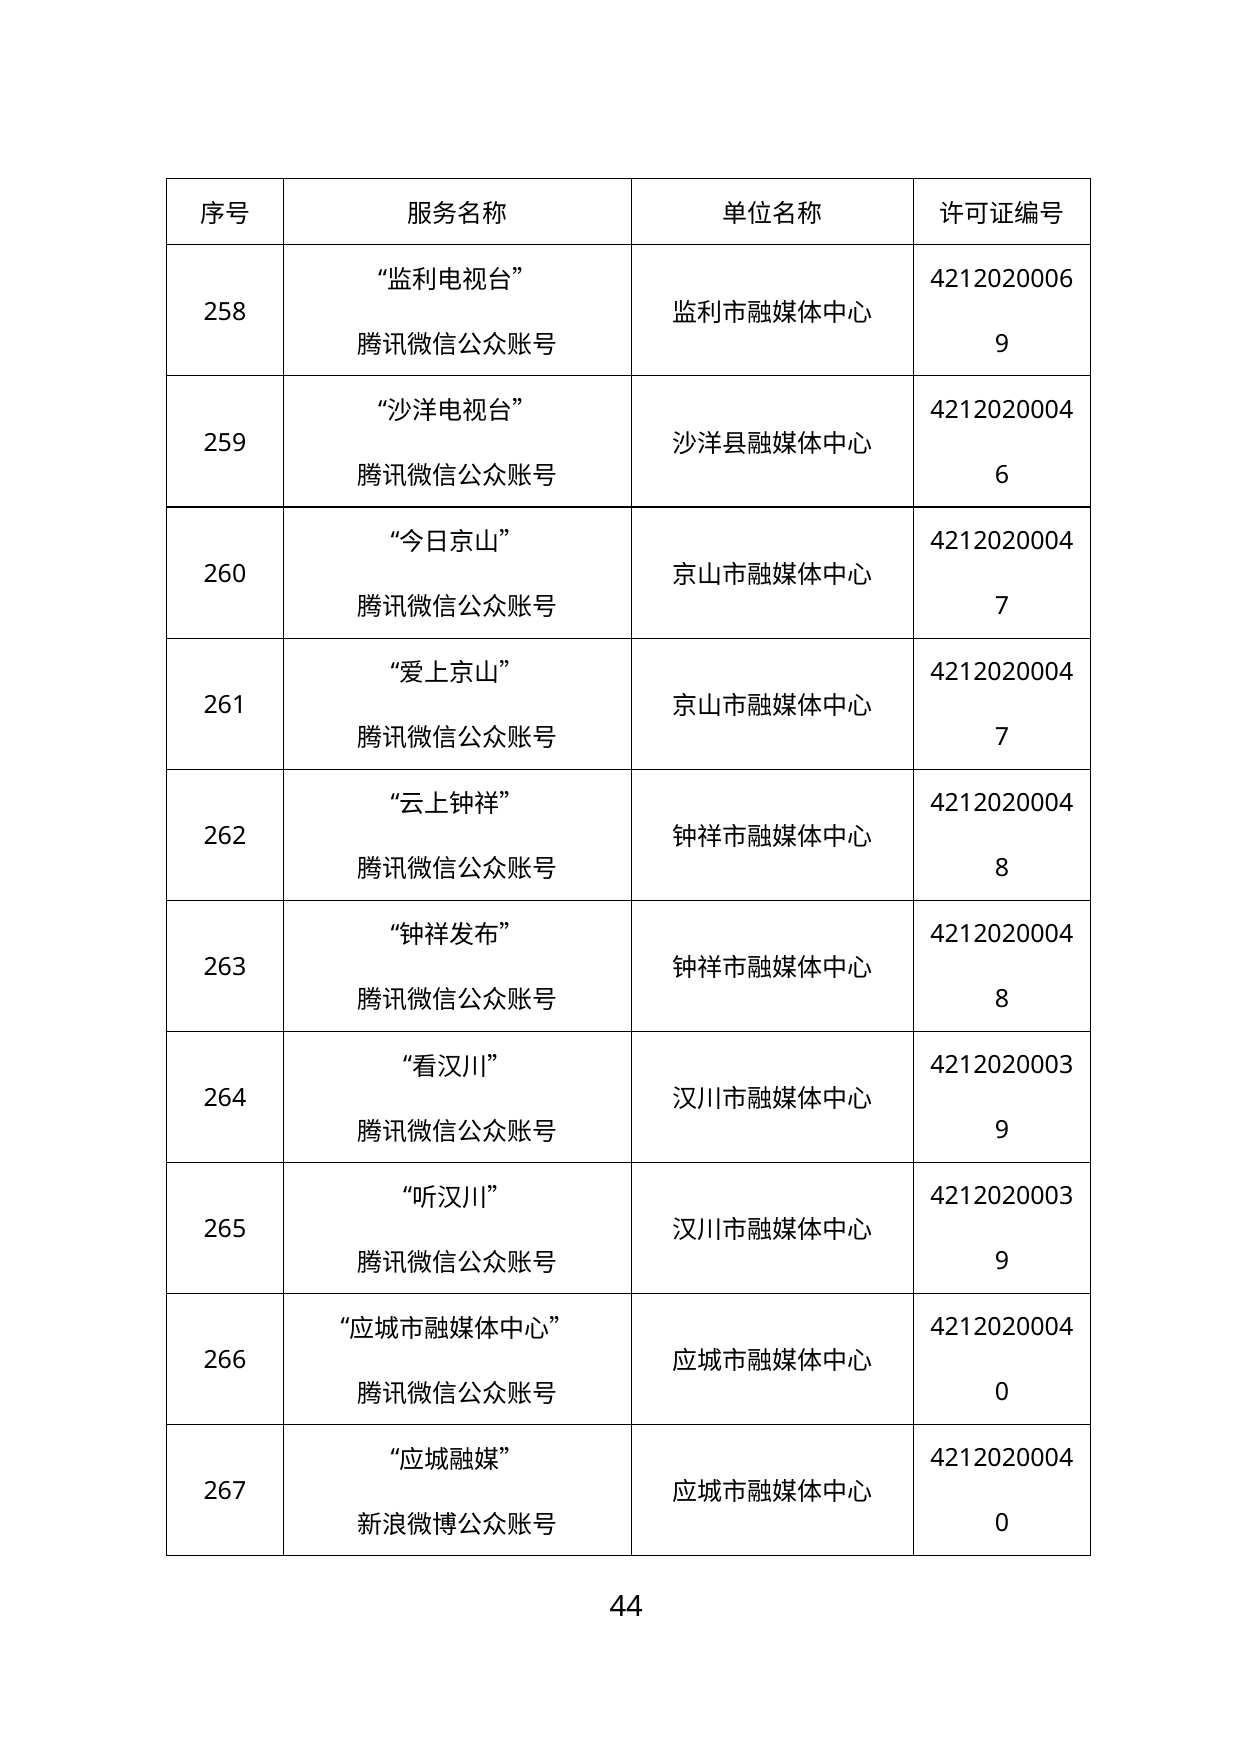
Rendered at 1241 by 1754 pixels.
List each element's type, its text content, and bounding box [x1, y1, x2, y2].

table_cell 261 [167, 639, 283, 768]
table_cell 42120200039 [914, 1163, 1090, 1293]
table_cell 260 [167, 508, 283, 637]
table_cell 42120200040 [914, 1425, 1090, 1555]
table_cell 264 [167, 1032, 283, 1162]
table_cell 42120200039 [914, 1032, 1090, 1162]
table_cell 42120200040 [914, 1294, 1090, 1424]
table_cell 42120200069 [914, 245, 1090, 375]
table_cell 266 [167, 1294, 283, 1424]
table_cell 应城市融媒体中心 [632, 1425, 913, 1555]
table_cell 262 [167, 770, 283, 899]
table_header 服务名称 [284, 179, 631, 244]
table_cell 京山市融媒体中心 [632, 508, 913, 637]
table_cell 259 [167, 376, 283, 506]
table_cell “监利电视台” 腾讯微信公众账号 [284, 245, 631, 375]
table_cell 汉川市融媒体中心 [632, 1032, 913, 1162]
table_cell 监利市融媒体中心 [632, 245, 913, 375]
table_cell 沙洋县融媒体中心 [632, 376, 913, 506]
table_cell 263 [167, 901, 283, 1031]
table_cell “应城市融媒体中心” 腾讯微信公众账号 [284, 1294, 631, 1424]
table_cell 京山市融媒体中心 [632, 639, 913, 768]
table_cell 267 [167, 1425, 283, 1555]
table_cell “钟祥发布” 腾讯微信公众账号 [284, 901, 631, 1031]
table_header 单位名称 [632, 179, 913, 244]
table_cell “看汉川” 腾讯微信公众账号 [284, 1032, 631, 1162]
table_cell “今日京山” 腾讯微信公众账号 [284, 508, 631, 637]
table_cell 钟祥市融媒体中心 [632, 770, 913, 899]
table_cell 应城市融媒体中心 [632, 1294, 913, 1424]
table_cell “爱上京山” 腾讯微信公众账号 [284, 639, 631, 768]
table_header 序号 [167, 179, 283, 244]
table_cell 汉川市融媒体中心 [632, 1163, 913, 1293]
table_cell 42120200048 [914, 901, 1090, 1031]
table_cell 42120200047 [914, 639, 1090, 768]
table_cell “应城融媒” 新浪微博公众账号 [284, 1425, 631, 1555]
table_cell 42120200046 [914, 376, 1090, 506]
table_cell “云上钟祥” 腾讯微信公众账号 [284, 770, 631, 899]
table_header 许可证编号 [914, 179, 1090, 244]
table_cell 265 [167, 1163, 283, 1293]
table_cell “沙洋电视台” 腾讯微信公众账号 [284, 376, 631, 506]
table_cell 42120200047 [914, 508, 1090, 637]
table_cell 258 [167, 245, 283, 375]
table_cell “听汉川” 腾讯微信公众账号 [284, 1163, 631, 1293]
table_cell 钟祥市融媒体中心 [632, 901, 913, 1031]
table_cell 42120200048 [914, 770, 1090, 899]
